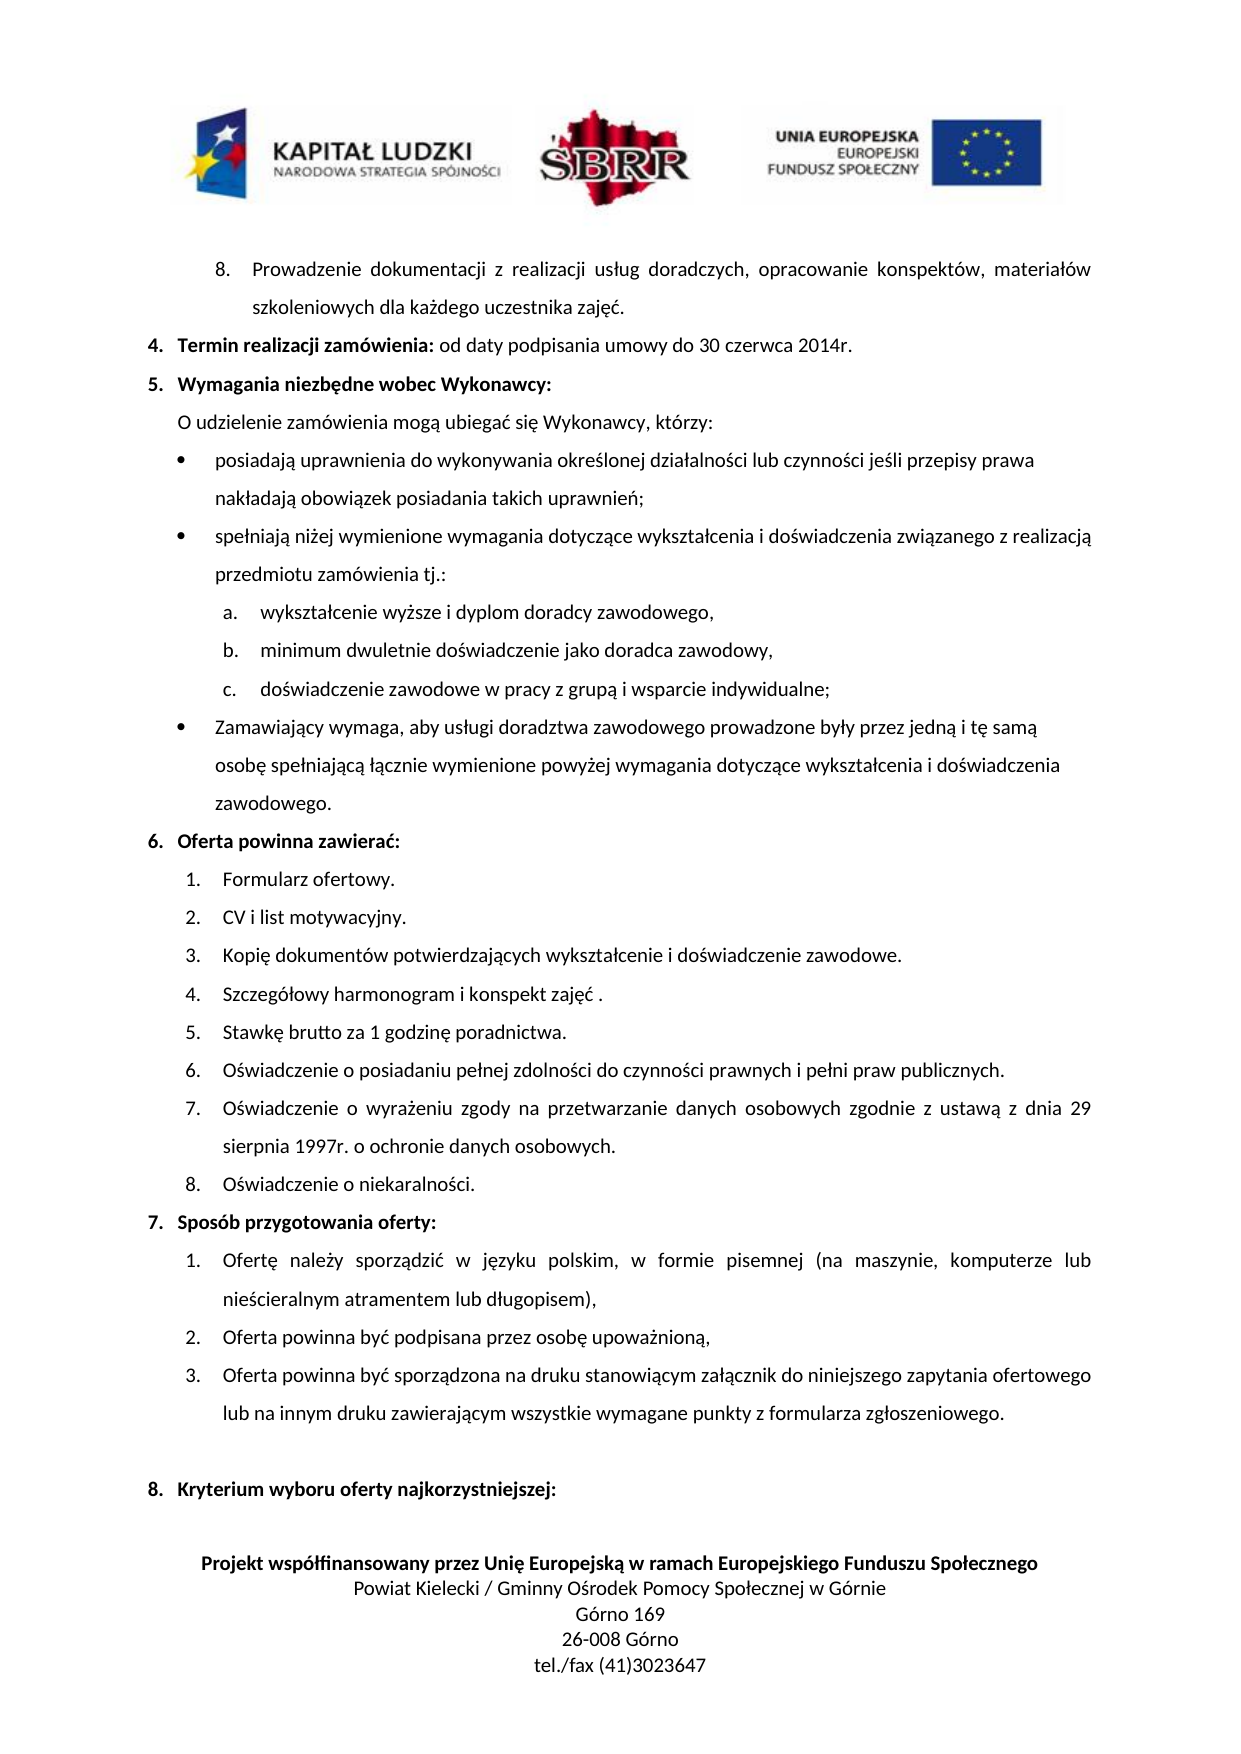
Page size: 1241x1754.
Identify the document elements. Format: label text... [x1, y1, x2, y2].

list minimum dwuletnie doświadczenie jako doradca zawodowy, [223, 638, 1093, 663]
list Oświadczenie o niekaralności. [185, 1171, 1093, 1197]
list CV i list motywacyjny. [185, 904, 1093, 930]
list Kopię dokumentów potwierdzających wykształcenie i doświadczenie zawodowe. [185, 943, 1093, 968]
list Szczegółowy harmonogram i konspekt zajęć . [185, 981, 1093, 1006]
list Stawkę brutto za 1 godzinę poradnictwa. [185, 1019, 1093, 1044]
text O udzielenie zamówienia mogą ubiegać się Wykonawcy, którzy: [148, 409, 1093, 434]
list posiadają uprawnienia do wykonywania określonej działalności lub czynności jeśli przepisy prawa nakładają obowiązek posiadania takich uprawnień; [177, 447, 1093, 511]
list Ofertę należy sporządzić w języku polskim, w formie pisemnej (na maszynie, komputerze lub nieścieralnym atramentem lub długopisem), [185, 1248, 1093, 1311]
list spełniają niżej wymienione wymagania dotyczące wykształcenia i doświadczenia związanego z realizacją przedmiotu zamówienia tj.: [177, 523, 1093, 587]
list Wymagania niezbędne wobec Wykonawcy: [148, 371, 1093, 396]
list Oferta powinna zawierać: [148, 828, 1093, 854]
list Formularz ofertowy. [185, 866, 1093, 892]
list Oferta powinna być podpisana przez osobę upoważnioną, [185, 1324, 1093, 1349]
list Oświadczenie o posiadaniu pełnej zdolności do czynności prawnych i pełni praw publicznych. [185, 1057, 1093, 1082]
list Sposób przygotowania oferty: [148, 1209, 1093, 1235]
list Kryterium wyboru oferty najkorzystniejszej: [148, 1476, 1093, 1502]
list Zamawiający wymaga, aby usługi doradztwa zawodowego prowadzone były przez jedną i tę samą osobę spełniającą łącznie wymienione powyżej wymagania dotyczące wykształcenia i doświadczenia zawodowego. [177, 714, 1093, 816]
picture [147, 73, 1093, 230]
list Termin realizacji zamówienia: od daty podpisania umowy do 30 czerwca 2014r. [148, 333, 1093, 358]
list Oferta powinna być sporządzona na druku stanowiącym załącznik do niniejszego zapytania ofertowego lub na innym druku zawierającym wszystkie wymagane punkty z formularza zgłoszeniowego. [185, 1362, 1093, 1426]
list wykształcenie wyższe i dyplom doradcy zawodowego, [223, 599, 1093, 625]
list Oświadczenie o wyrażeniu zgody na przetwarzanie danych osobowych zgodnie z ustawą z dnia 29 sierpnia 1997r. o ochronie danych osobowych. [185, 1095, 1093, 1159]
list Prowadzenie dokumentacji z realizacji usług doradczych, opracowanie konspektów, materiałów szkoleniowych dla każdego uczestnika zajęć. [215, 256, 1093, 320]
list doświadczenie zawodowe w pracy z grupą i wsparcie indywidualne; [223, 676, 1093, 701]
